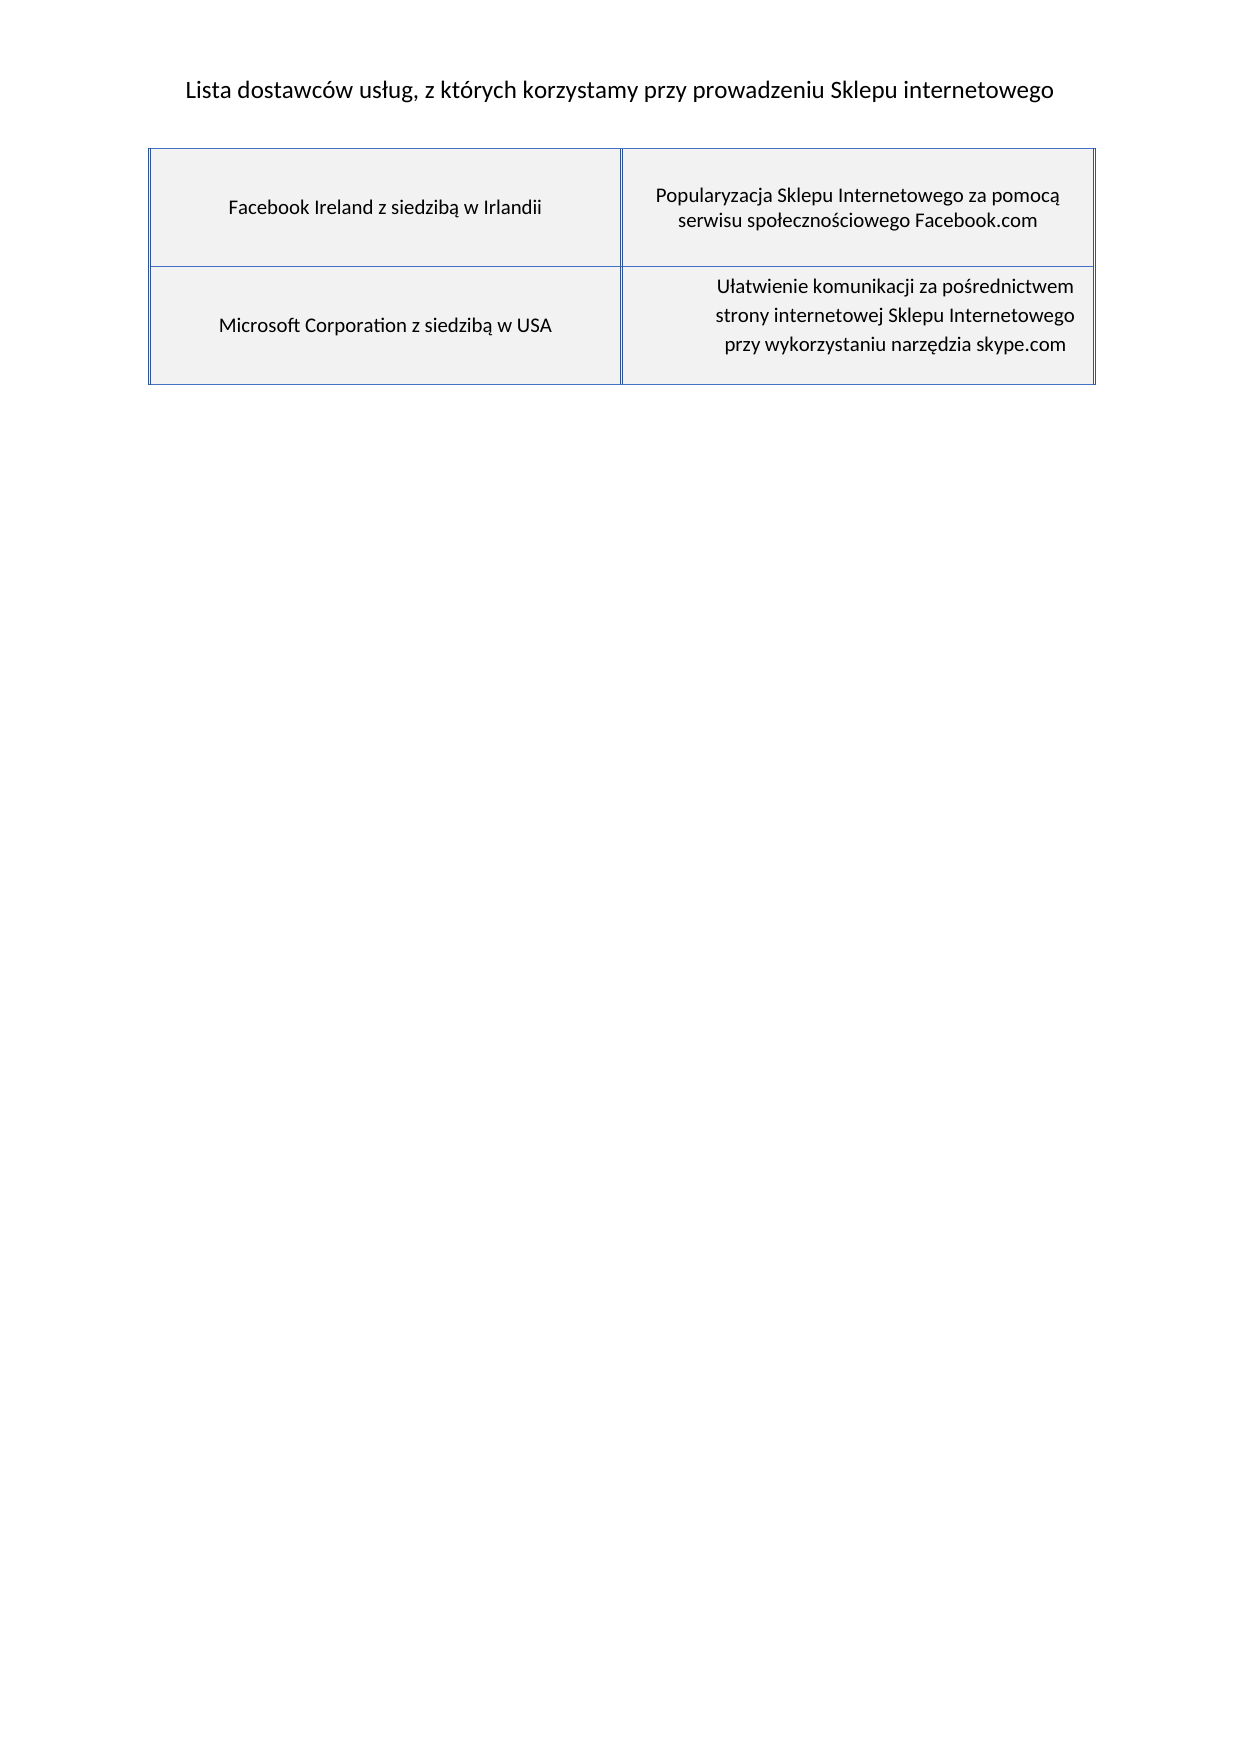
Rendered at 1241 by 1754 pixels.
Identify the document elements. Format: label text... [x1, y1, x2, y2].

table_cell Popularyzacja Sklepu Internetowego za pomocą serwisu społecznościowego Facebook.com [623, 149, 1093, 266]
table_cell Microsoft Corporation z siedzibą w USA [151, 267, 620, 384]
table_cell Ułatwienie komunikacji za pośrednictwem strony internetowej Sklepu Internetowego przy wykorzystaniu narzędzia skype.com [623, 267, 1093, 384]
table_cell Facebook Ireland z siedzibą w Irlandii [151, 149, 620, 266]
